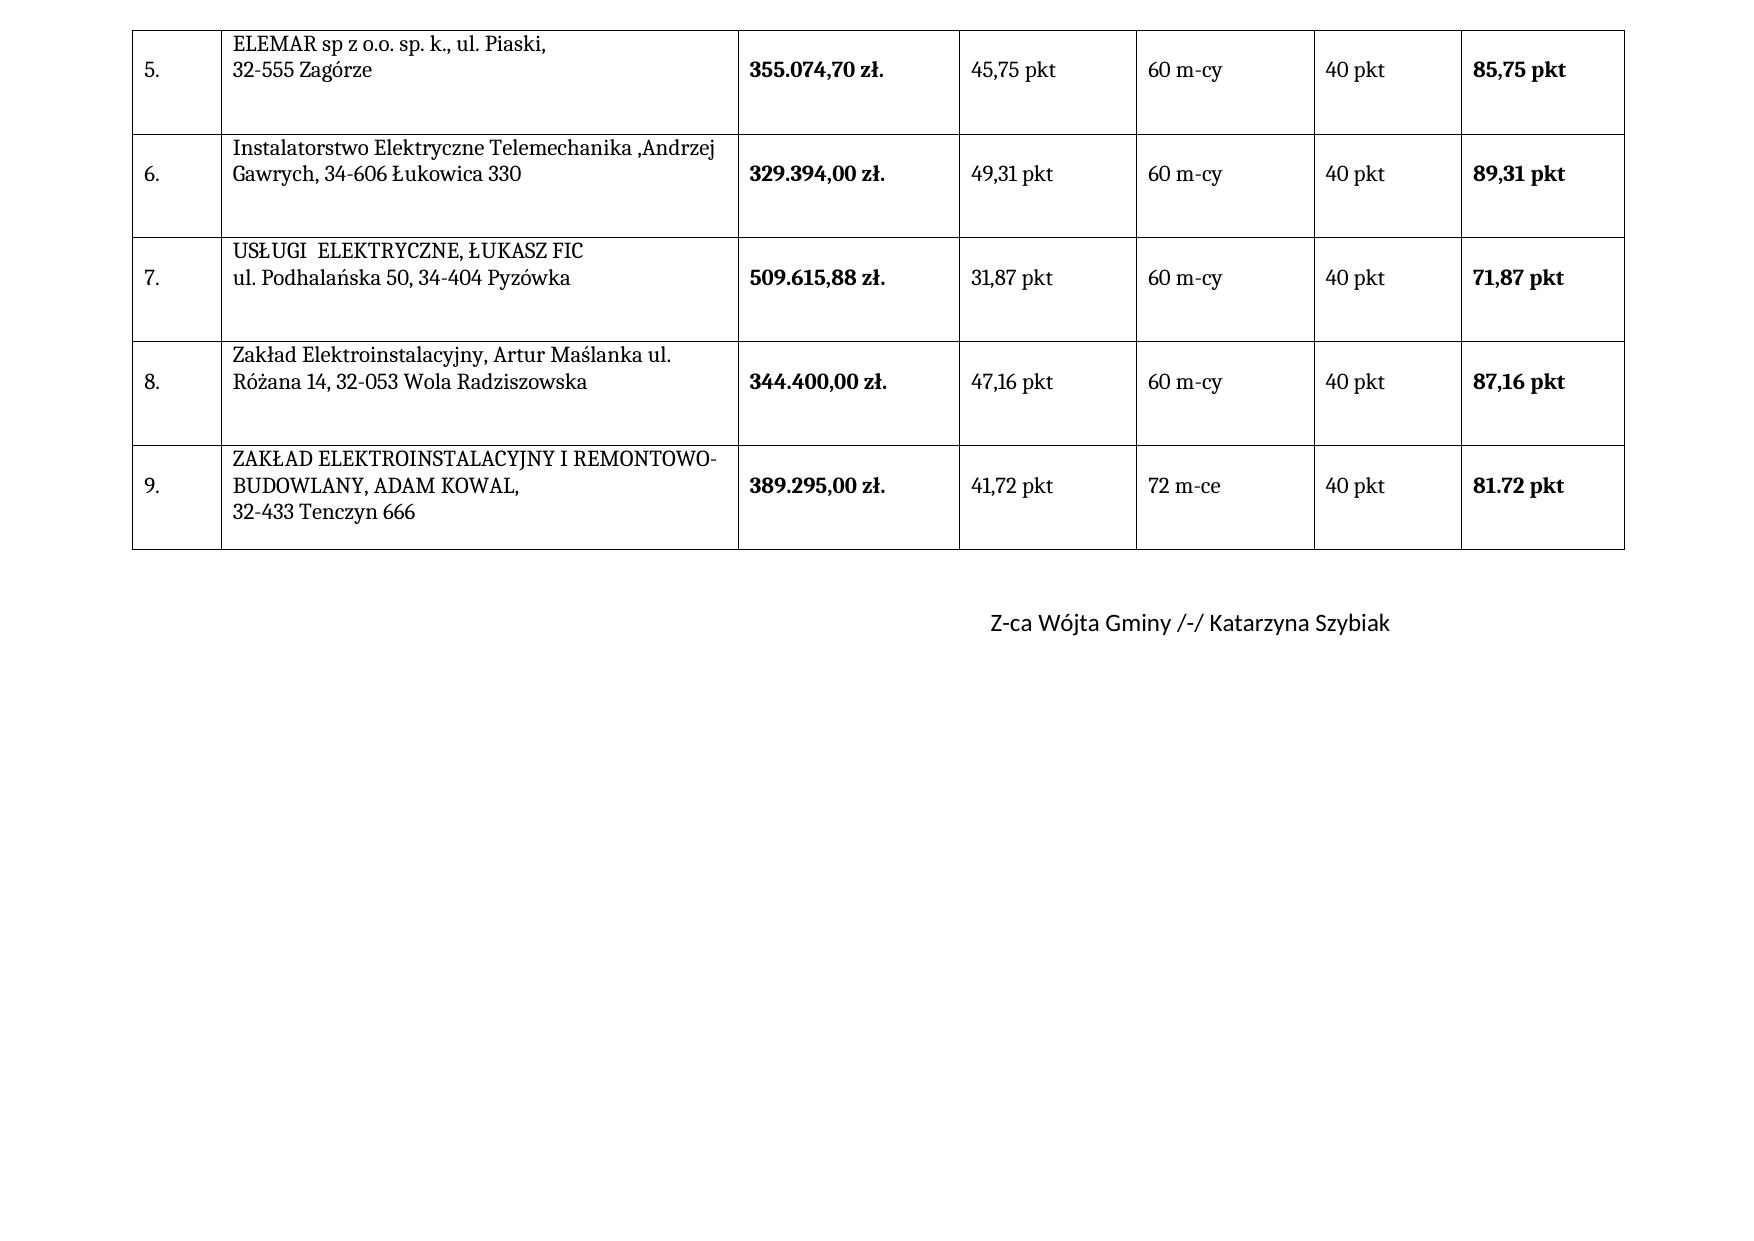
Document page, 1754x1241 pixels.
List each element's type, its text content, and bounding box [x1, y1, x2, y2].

table_cell 71,87 pkt [1462, 238, 1624, 341]
table_cell 389.295,00 zł. [739, 446, 959, 549]
table_cell 81.72 pkt [1462, 446, 1624, 549]
table_cell 40 pkt [1315, 31, 1461, 133]
table_cell 45,75 pkt [960, 31, 1136, 133]
table_cell 6. [133, 135, 221, 237]
table_cell 7. [133, 238, 221, 341]
table_cell 329.394,00 zł. [739, 135, 959, 237]
table_cell 8. [133, 342, 221, 445]
text Z-ca Wójta Gminy /-/ Katarzyna Szybiak [148, 607, 1606, 637]
table_cell 509.615,88 zł. [739, 238, 959, 341]
table_cell 344.400,00 zł. [739, 342, 959, 445]
table_cell ZAKŁAD ELEKTROINSTALACYJNY I REMONTOWO-BUDOWLANY, ADAM KOWAL, 32-433 Tenczyn 666 [222, 446, 738, 549]
table_cell 60 m-cy [1137, 342, 1314, 445]
table_cell 40 pkt [1315, 135, 1461, 237]
table_cell 87,16 pkt [1462, 342, 1624, 445]
table_cell 31,87 pkt [960, 238, 1136, 341]
table_cell 89,31 pkt [1462, 135, 1624, 237]
table_cell USŁUGI ELEKTRYCZNE, ŁUKASZ FIC ul. Podhalańska 50, 34-404 Pyzówka [222, 238, 738, 341]
table_cell Instalatorstwo Elektryczne Telemechanika ,Andrzej Gawrych, 34-606 Łukowica 330 [222, 135, 738, 237]
table_cell 5. [133, 31, 221, 133]
table_cell 60 m-cy [1137, 31, 1314, 133]
table_cell 60 m-cy [1137, 238, 1314, 341]
table_cell 85,75 pkt [1462, 31, 1624, 133]
table_cell 9. [133, 446, 221, 549]
table_cell 72 m-ce [1137, 446, 1314, 549]
table_cell 60 m-cy [1137, 135, 1314, 237]
table_cell 47,16 pkt [960, 342, 1136, 445]
table_cell 355.074,70 zł. [739, 31, 959, 133]
table_cell 41,72 pkt [960, 446, 1136, 549]
table_cell 49,31 pkt [960, 135, 1136, 237]
table_cell ELEMAR sp z o.o. sp. k., ul. Piaski, 32-555 Zagórze [222, 31, 738, 133]
table_cell 40 pkt [1315, 446, 1461, 549]
table_cell 40 pkt [1315, 342, 1461, 445]
table_cell Zakład Elektroinstalacyjny, Artur Maślanka ul. Różana 14, 32-053 Wola Radziszowska [222, 342, 738, 445]
table_cell 40 pkt [1315, 238, 1461, 341]
